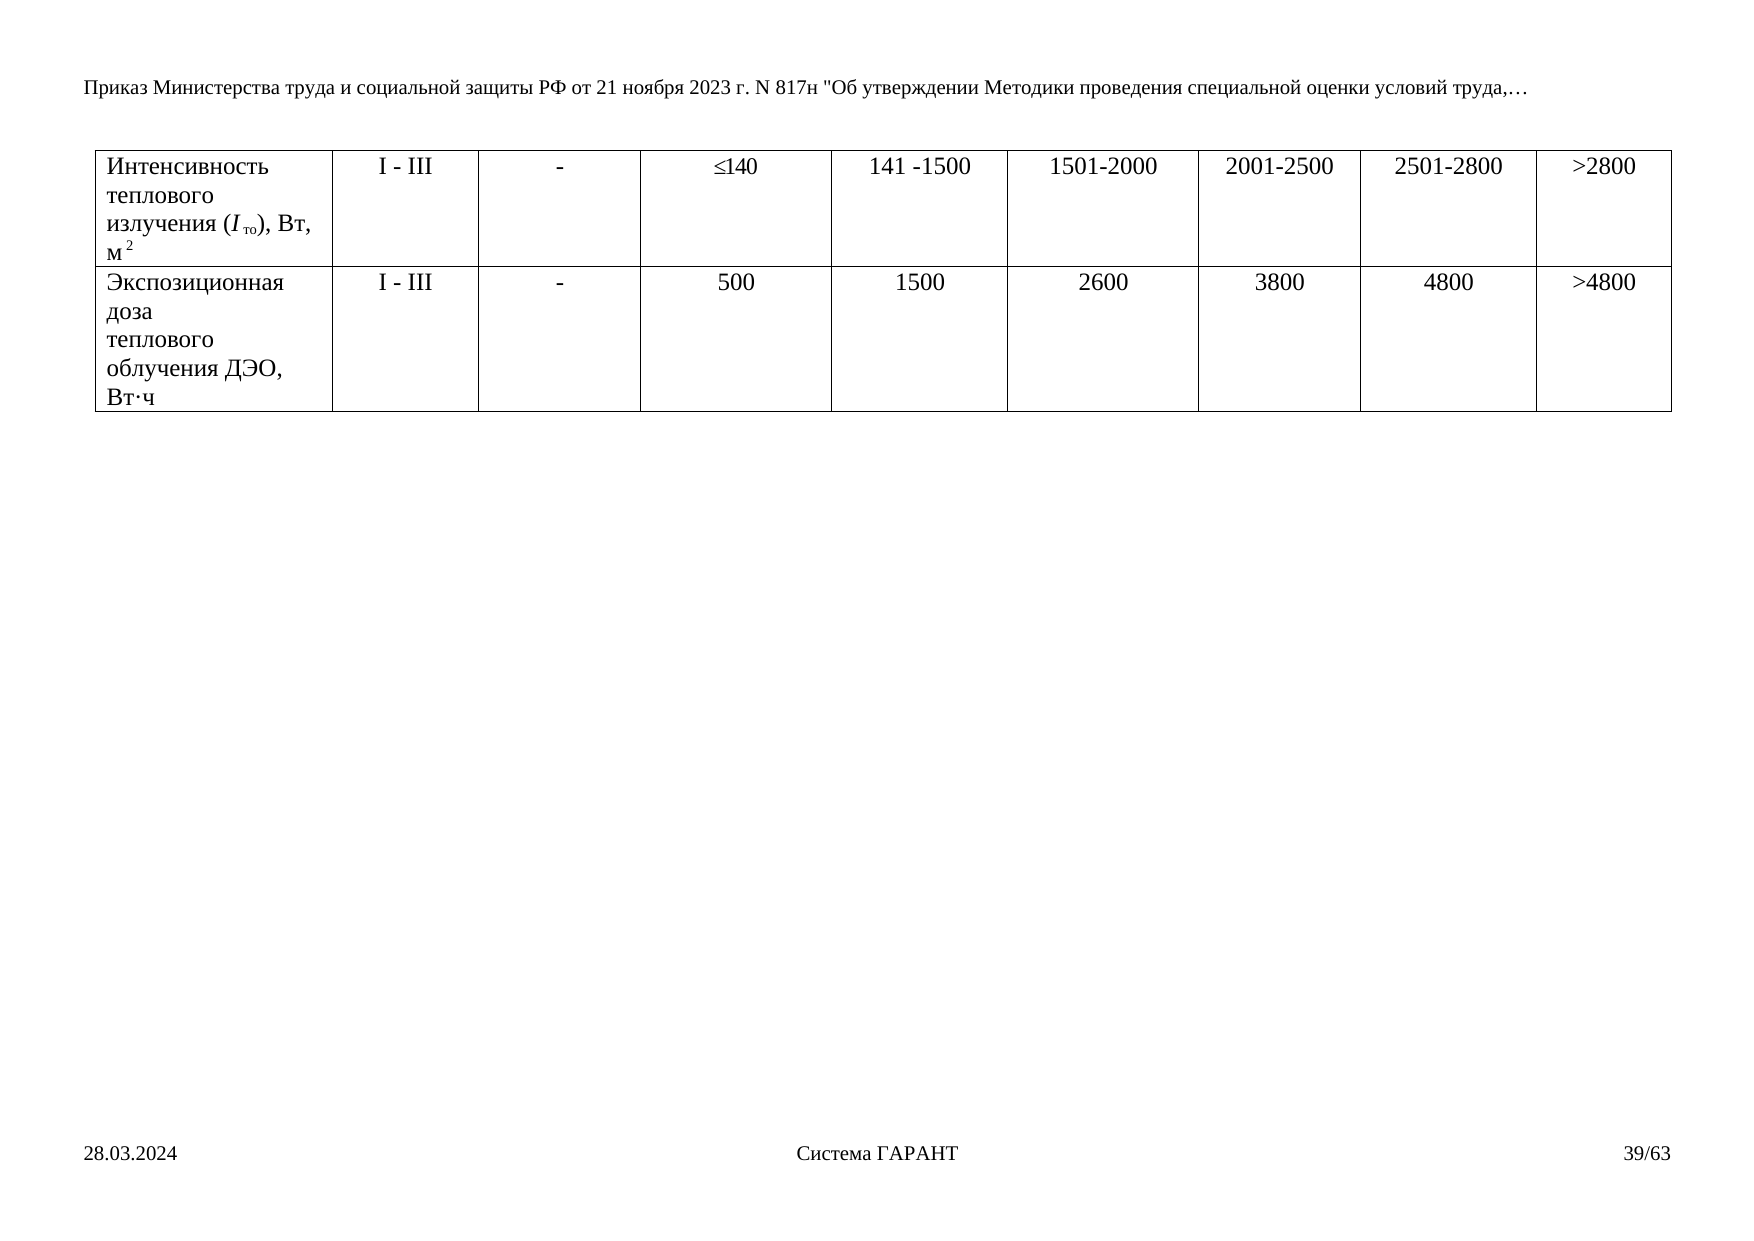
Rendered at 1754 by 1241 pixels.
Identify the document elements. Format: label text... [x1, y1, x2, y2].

table_cell 1501-2000 [1008, 151, 1198, 266]
table_cell 4800 [1361, 267, 1536, 411]
table_cell I - III [333, 151, 478, 266]
table_cell - [479, 151, 640, 266]
table_cell >4800 [1537, 267, 1671, 411]
table_cell Экспозиционная доза теплового облучения ДЭО, Вт·ч [96, 267, 332, 411]
table_cell 2600 [1008, 267, 1198, 411]
table_cell 141 -1500 [832, 151, 1007, 266]
table_cell I - III [333, 267, 478, 411]
table_cell Интенсивность теплового излучения (I то), Вт, м 2 [96, 151, 332, 266]
table_cell >2800 [1537, 151, 1671, 266]
table_cell [641, 151, 831, 266]
table_cell 2501-2800 [1361, 151, 1536, 266]
table_cell 2001-2500 [1199, 151, 1360, 266]
table_cell 500 [641, 267, 831, 411]
table_cell - [479, 267, 640, 411]
table_cell 1500 [832, 267, 1007, 411]
table_cell 3800 [1199, 267, 1360, 411]
